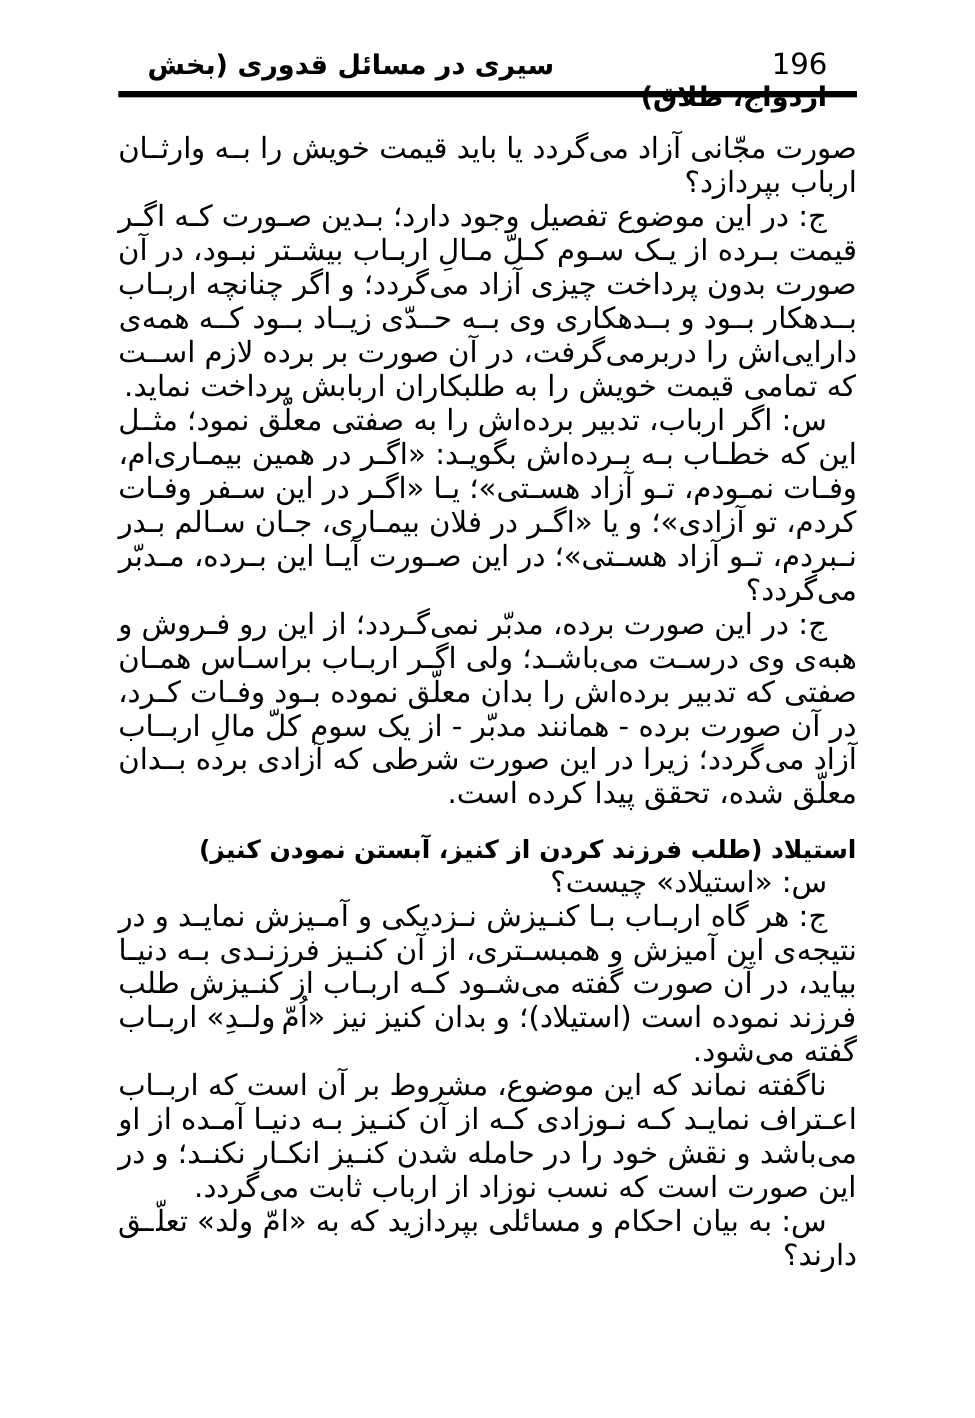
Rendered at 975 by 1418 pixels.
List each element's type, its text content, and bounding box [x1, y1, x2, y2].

text ناگفته نماند که این موضوع، مشروط بر آن است که ارباب اعتراف نماید که نوزادی که از آن کنیز به دنیا آمده از او می‌باشد و نقش خود را در حامله شدن کنیز انکار نکند؛ و در این صورت است که نسب نوزاد از ارباب ثابت می‌گردد. [118, 1069, 857, 1204]
text ج: هر گاه ارباب با کنیزش نزدیکی و آمیزش نماید و در نتیجه‌ی این آمیزش و همبستری، از آن کنیز فرزندی به دنیا بیاید، در آن صورت گفته می‌شود که ارباب از کنیزش طلب فرزند نموده است (استیلاد)؛ و بدان کنیز نیز «اُمّ ولدِ» ارباب گفته می‌شود. [118, 899, 857, 1069]
text س: به بیان احکام و مسائلی بپردازید که به «امّ ولد» تعلّق دارند؟ [118, 1204, 857, 1272]
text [118, 132, 857, 199]
text ج: در این صورت برده، مدبّر نمی‌گردد؛ از این رو فروش و هبه‌ی وی درست می‌باشد؛ ولی اگر ارباب براساس همان صفتی که تدبیر برده‌اش را بدان معلّق نموده بود وفات کرد، در آن صورت برده - همانند مدبّر - از یک سوم کلّ مالِ ارباب آزاد می‌گردد؛ زیرا در این صورت شرطی که آزادی برده بدان معلّق شده، تحقق پیدا کرده است. [118, 607, 857, 811]
text س: اگر ارباب، تدبیر برده‌اش را به صفتی معلّق نمود؛ مثل این که خطاب به برده‌اش بگوید: «اگر در همین بیماری‌ام، وفات نمودم، تو آزاد هستی»؛ یا «اگر در این سفر وفات کردم، تو آزادی»؛ و یا «اگر در فلان بیماری، جان سالم بدر نبردم، تو آزاد هستی»؛ در این صورت آیا این برده، مدبّر می‌گردد؟ [118, 403, 857, 607]
text استیلاد (طلب فرزند کردن از کنیز، آبستن نمودن کنیز) [118, 836, 857, 865]
text س: «استیلاد» چیست؟ [118, 865, 857, 899]
text ج: در این موضوع تفصیل وجود دارد؛ بدین صورت که اگر قیمت برده از یک سوم کلّ مالِ ارباب بیشتر نبود، در آن صورت بدون پرداخت چیزی آزاد می‌گردد؛ و اگر چنانچه ارباب بدهکار بود و بدهکاری وی به حدّی زیاد بود که همه‌ی دارایی‌اش را دربرمی‌گرفت، در آن صورت بر برده لازم است که تمامی قیمت خویش را به طلبکاران اربابش پرداخت نماید. [118, 199, 857, 403]
